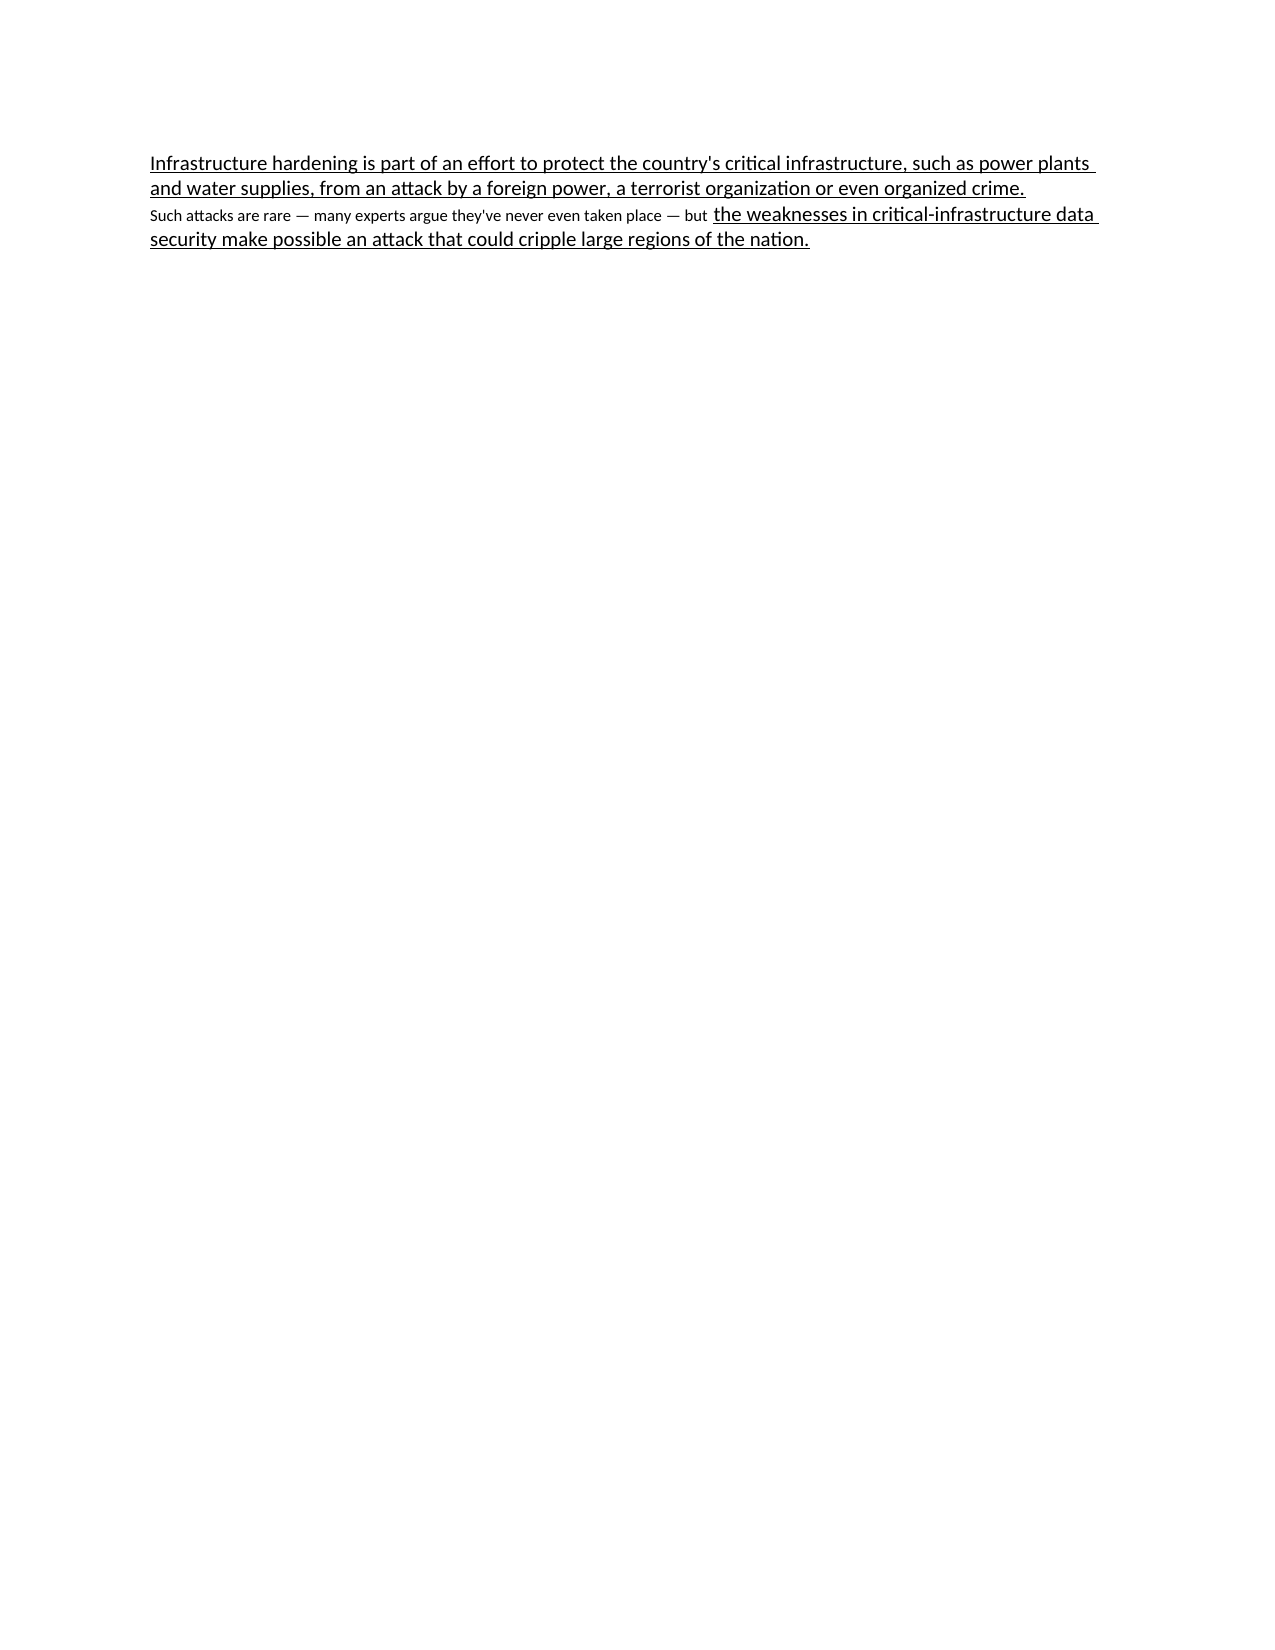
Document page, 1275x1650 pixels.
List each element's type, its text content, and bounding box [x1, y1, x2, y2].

text Infrastructure hardening is part of an effort to protect the country's critical infrastructure, such as power plants and water supplies, from an attack by a foreign power, a terrorist organization or even organized crime. [150, 150, 1125, 201]
text Such attacks are rare — many experts argue they've never even taken place — but the weaknesses in critical-infrastructure data security make possible an attack that could cripple large regions of the nation. [150, 201, 1125, 252]
